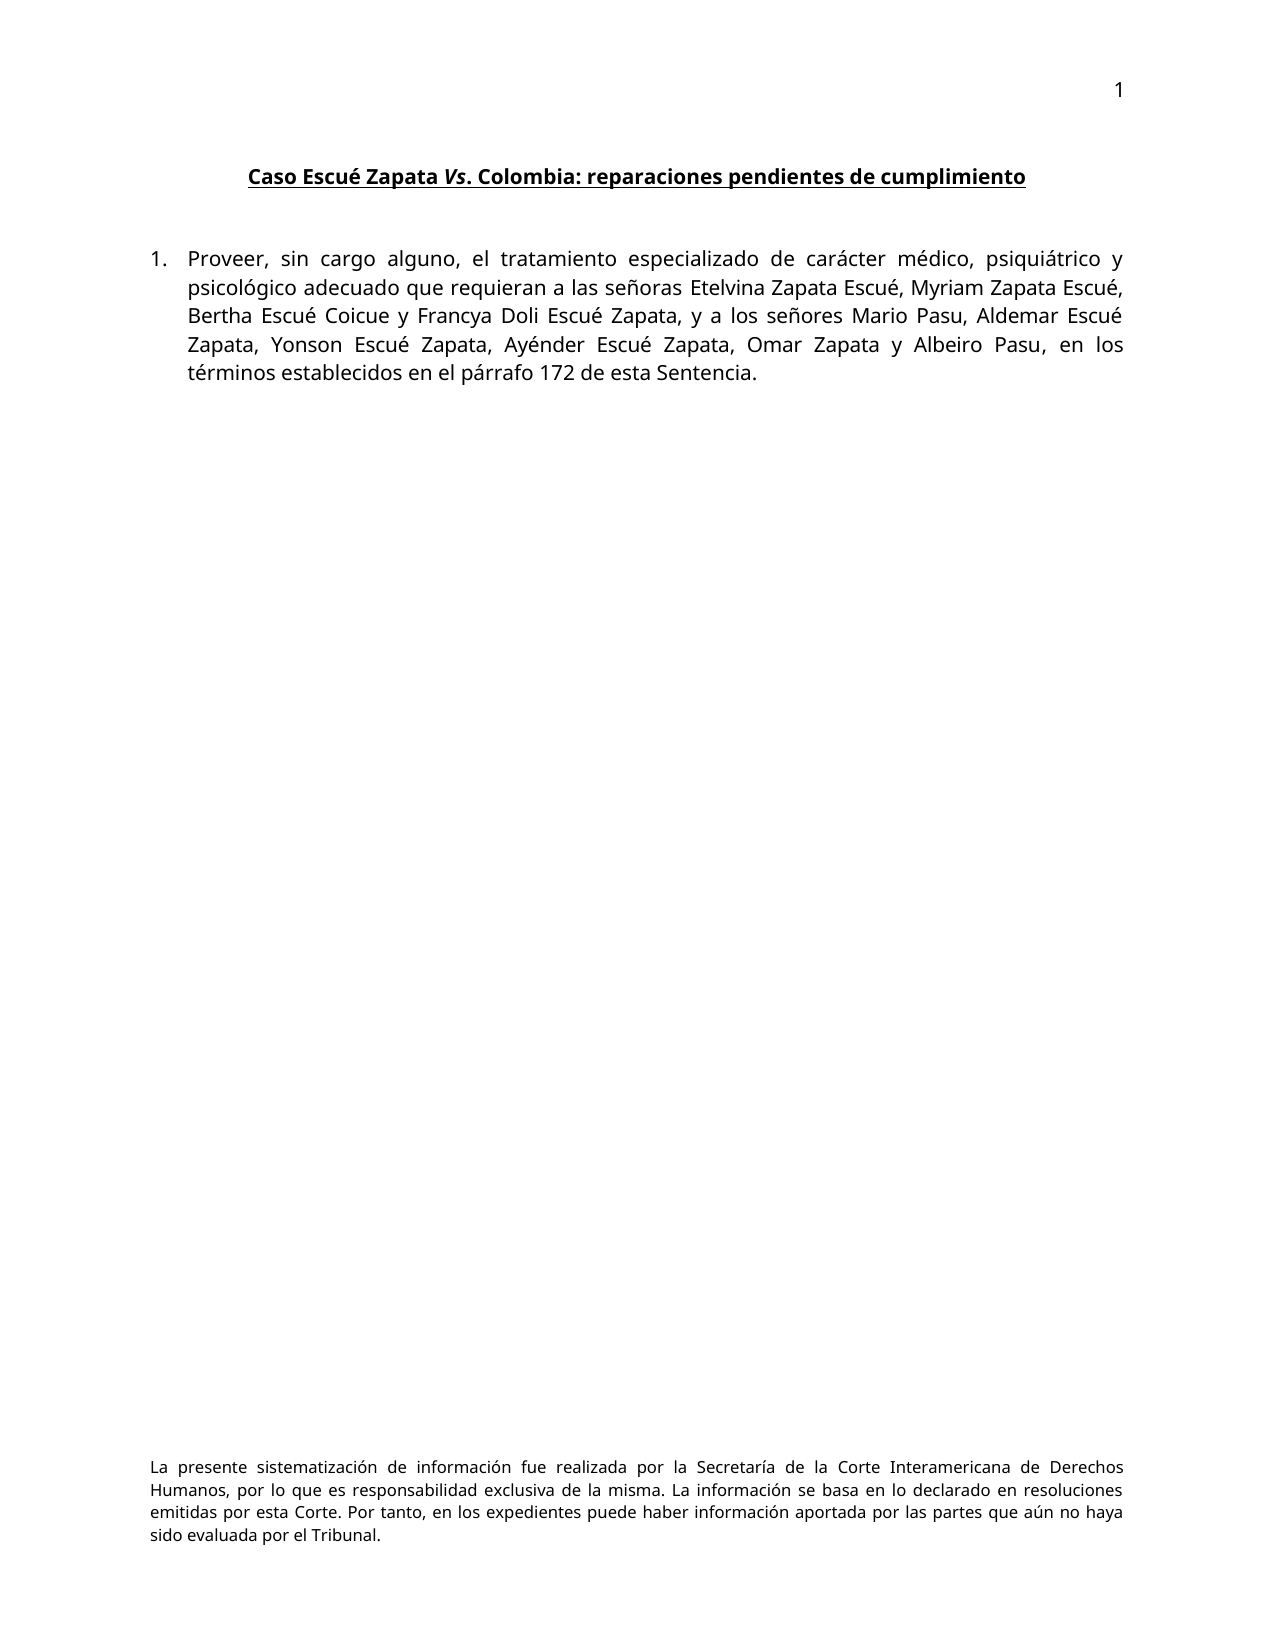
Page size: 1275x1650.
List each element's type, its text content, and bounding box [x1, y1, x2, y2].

text Caso Escué Zapata Vs. Colombia: reparaciones pendientes de cumplimiento [150, 162, 1124, 191]
list Proveer, sin cargo alguno, el tratamiento especializado de carácter médico, psiquiátrico y psicológico adecuado que requieran a las señoras Etelvina Zapata Escué, Myriam Zapata Escué, Bertha Escué Coicue y Francya Doli Escué Zapata, y a los señores Mario Pasu, Aldemar Escué Zapata, Yonson Escué Zapata, Ayénder Escué Zapata, Omar Zapata y Albeiro Pasu, en los términos establecidos en el párrafo 172 de esta Sentencia. [150, 244, 1124, 387]
